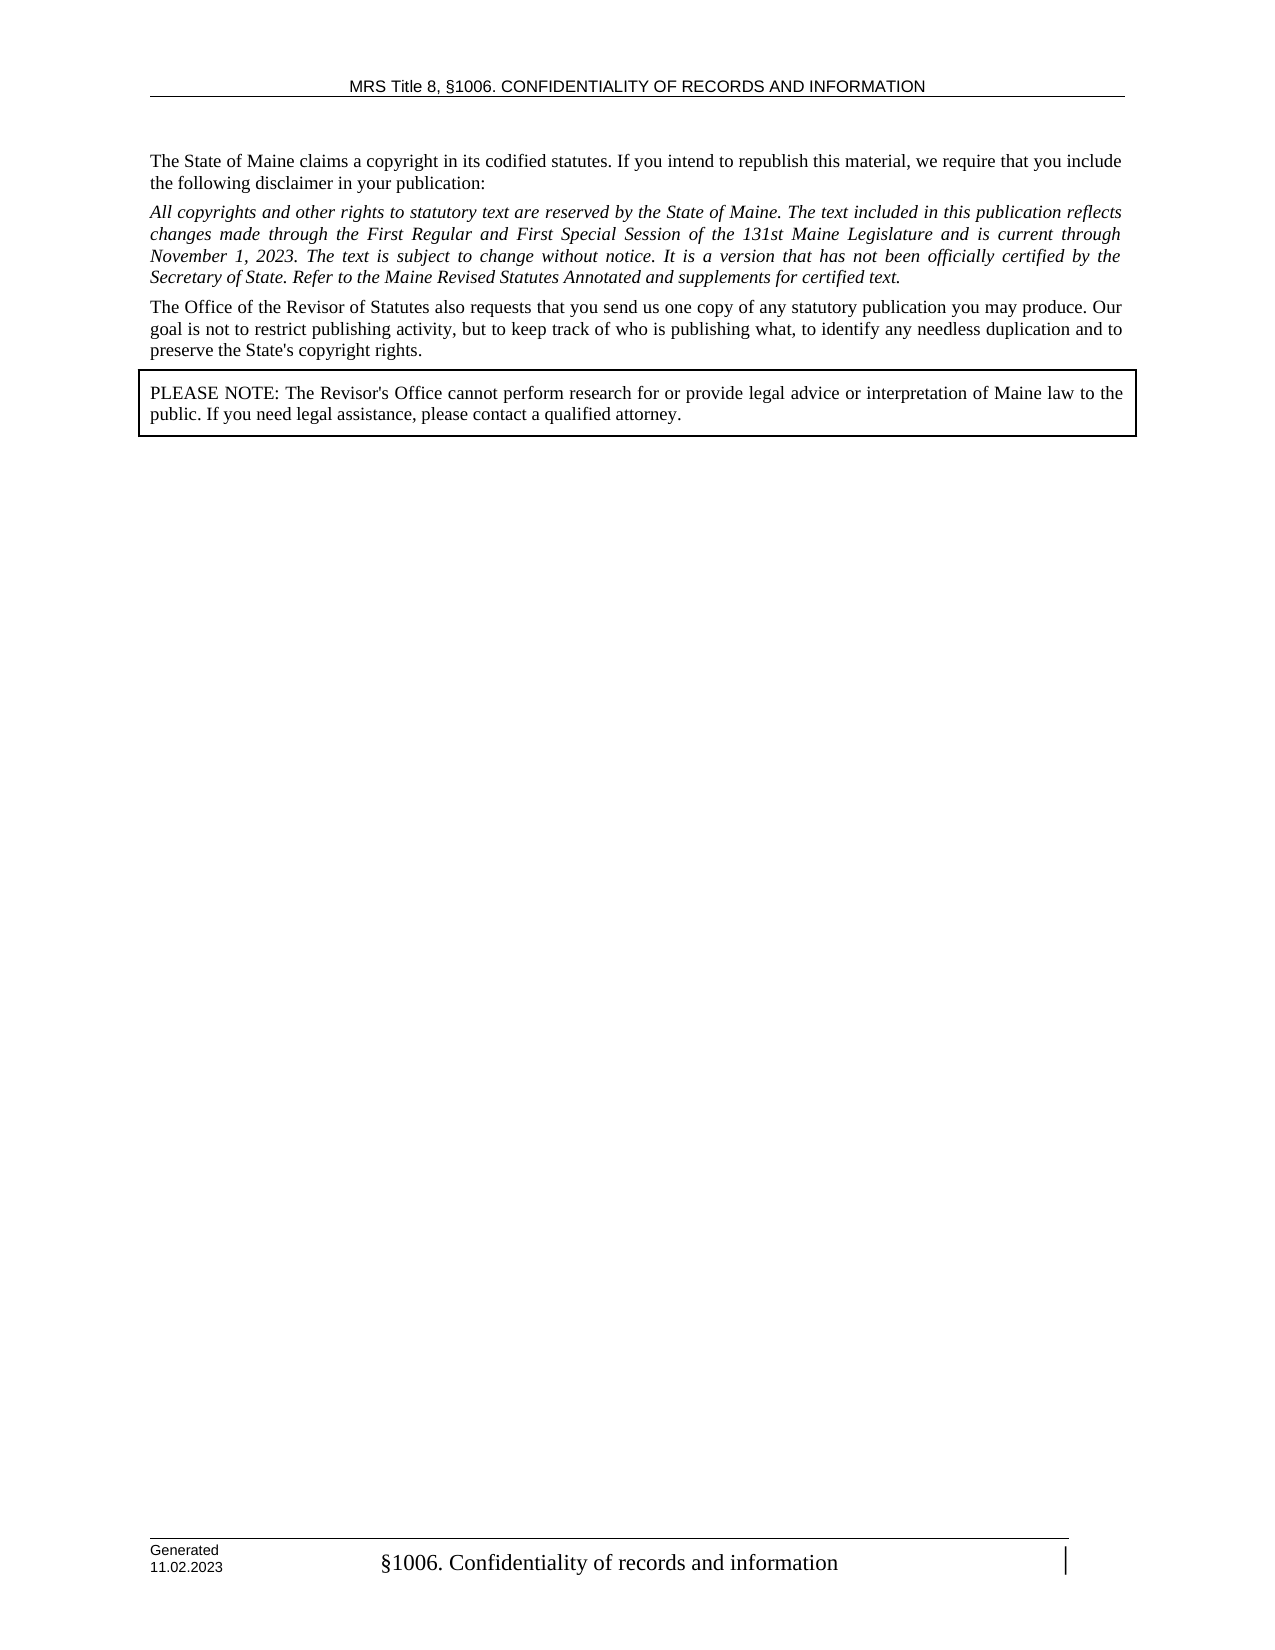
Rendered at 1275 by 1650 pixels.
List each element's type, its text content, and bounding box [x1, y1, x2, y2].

text All copyrights and other rights to statutory text are reserved by the State of Maine. The text included in this publication reflects changes made through the First Regular and First Special Session of the 131st Maine Legislature and is current through November 1, 2023 . The text is subject to change without notice. It is a version that has not been officially certified by the Secretary of State. Refer to the Maine Revised Statutes Annotated and supplements for certified text. [150, 201, 1125, 288]
text PLEASE NOTE: The Revisor's Office cannot perform research for or provide legal advice or interpretation of Maine law to the public. If you need legal assistance, please contact a qualified attorney. [140, 371, 1135, 435]
text The State of Maine claims a copyright in its codified statutes. If you intend to republish this material, we require that you include the following disclaimer in your publication: [150, 150, 1125, 193]
text The Office of the Revisor of Statutes also requests that you send us one copy of any statutory publication you may produce. Our goal is not to restrict publishing activity, but to keep track of who is publishing what, to identify any needless duplication and to preserve the State's copyright rights. [150, 296, 1125, 361]
